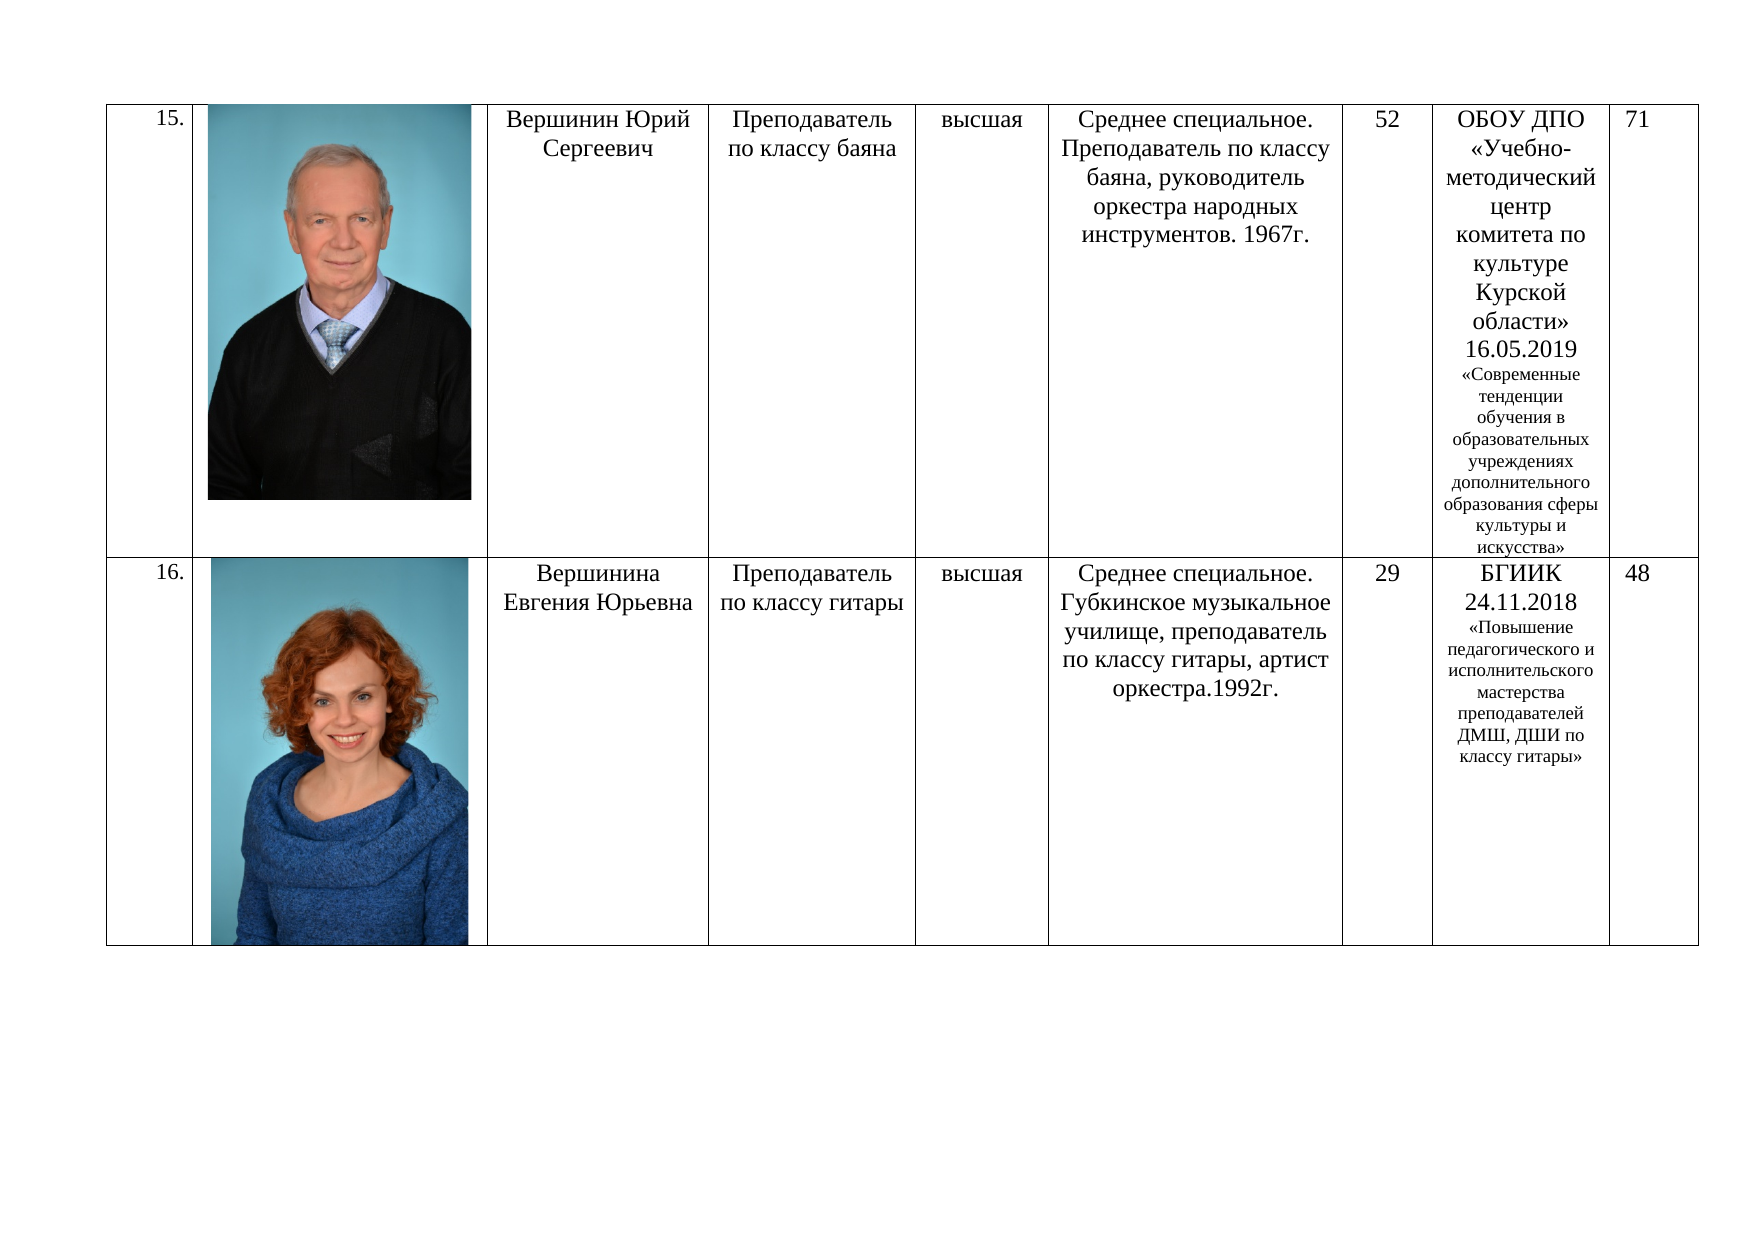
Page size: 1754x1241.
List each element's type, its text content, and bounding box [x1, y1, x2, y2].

table_cell [107, 558, 192, 944]
table_cell [107, 105, 192, 557]
table_cell [193, 105, 487, 557]
table_cell 29 [1343, 558, 1432, 944]
table_cell высшая [916, 105, 1048, 557]
table_cell Преподаватель по классу гитары [709, 558, 915, 944]
picture [207, 104, 472, 500]
table_cell высшая [916, 558, 1048, 944]
table_cell 48 [1610, 558, 1698, 944]
table_cell Среднее специальное. Преподаватель по классу баяна, руководитель оркестра народных инструментов. 1967г. [1049, 105, 1342, 557]
table_cell [469, 558, 487, 944]
picture [211, 558, 469, 945]
table_cell Среднее специальное. Губкинское музыкальное училище, преподаватель по классу гитары, артист оркестра.1992г. [1049, 558, 1342, 944]
table_cell БГИИК 24.11.2018 «Повышение педагогического и исполнительского мастерства преподавателей ДМШ, ДШИ по классу гитары» [1433, 558, 1609, 944]
table_cell Вершинина Евгения Юрьевна [488, 558, 708, 944]
table_cell Вершинин Юрий Сергеевич [488, 105, 708, 557]
table_cell [193, 558, 211, 944]
table_cell ОБОУ ДПО «Учебно-методический центр комитета по культуре Курской области» 16.05.2019 «Современные тенденции обучения в образовательных учреждениях дополнительного образования сферы культуры и искусства» [1433, 105, 1609, 557]
table_cell 71 [1610, 105, 1698, 557]
table_cell 52 [1343, 105, 1432, 557]
table_cell Преподаватель по классу баяна [709, 105, 915, 557]
